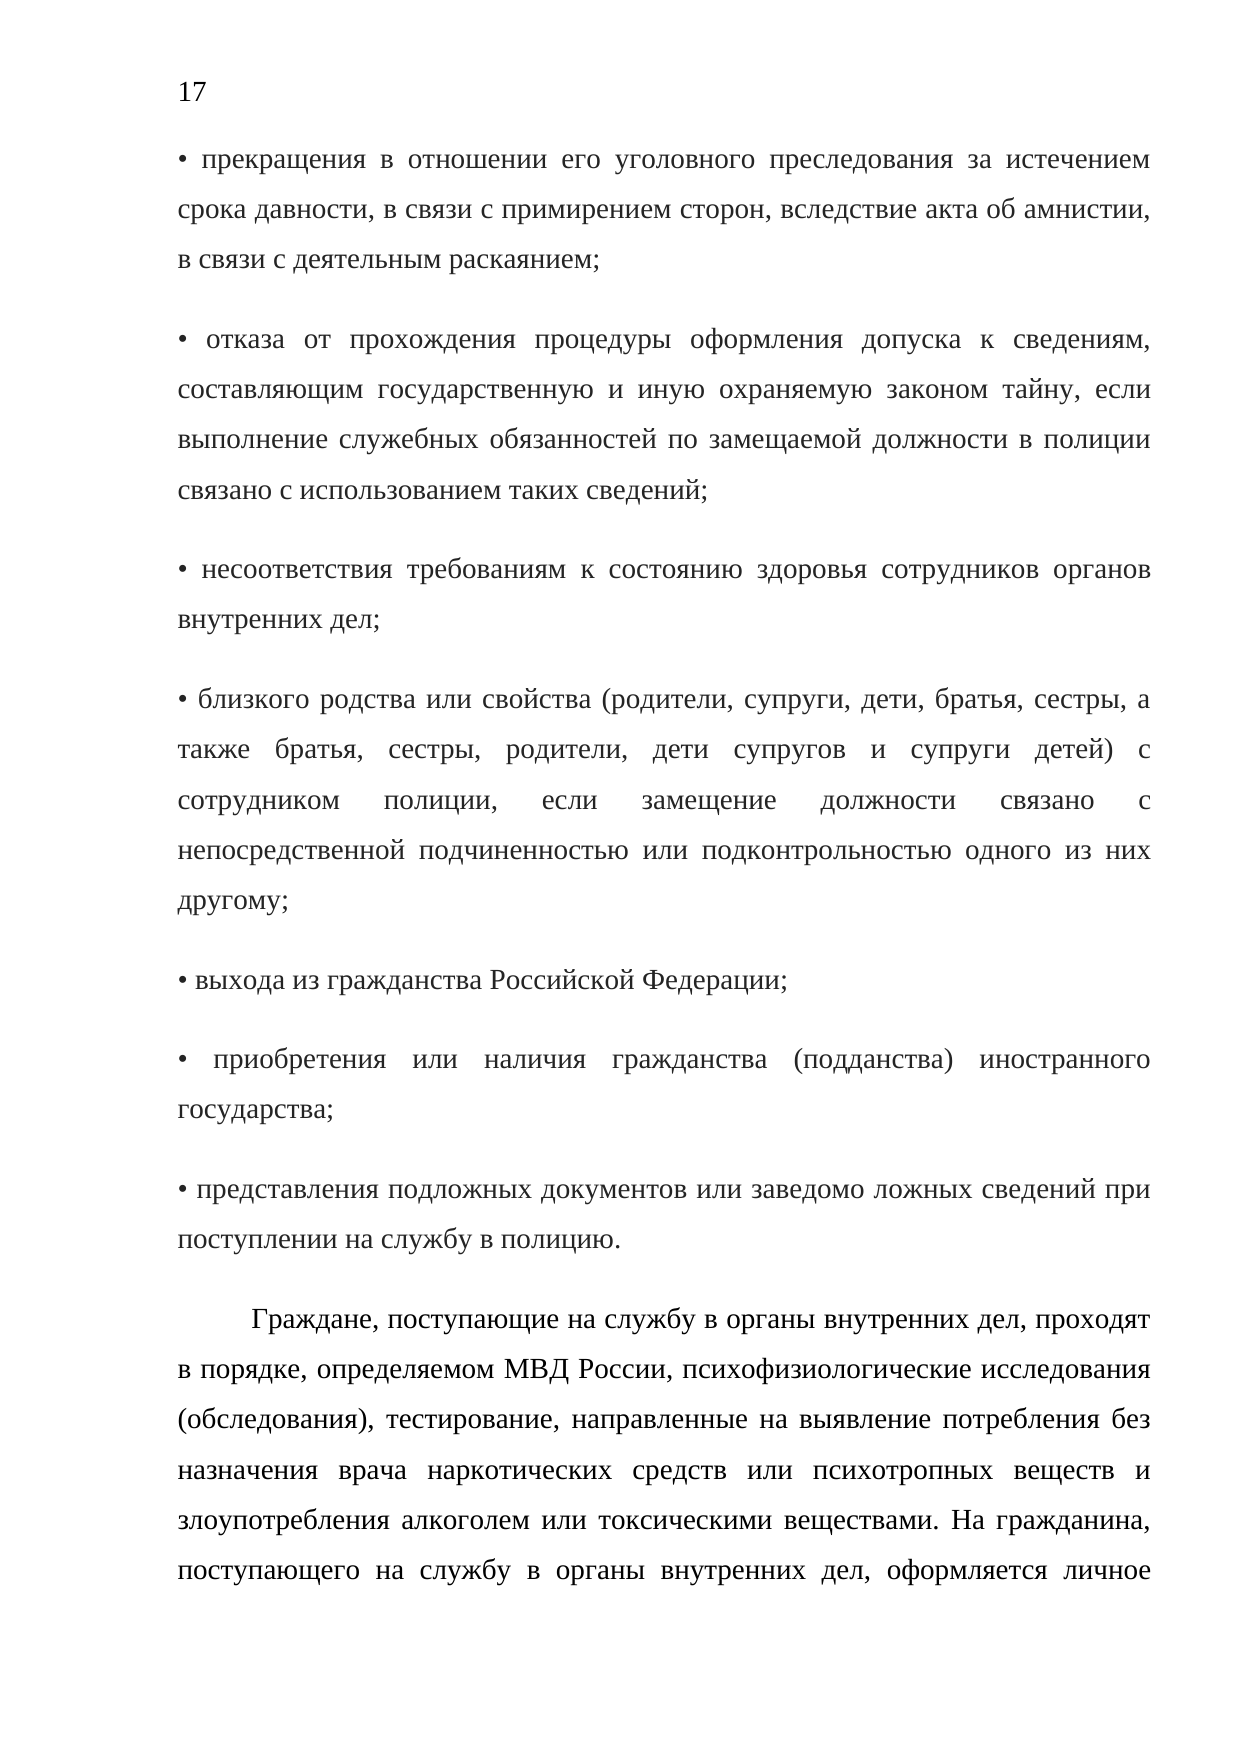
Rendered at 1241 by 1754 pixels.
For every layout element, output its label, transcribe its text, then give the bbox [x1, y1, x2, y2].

text • представления подложных документов или заведомо ложных сведений при поступлении на службу в полицию. [177, 1171, 1152, 1255]
text • приобретения или наличия гражданства (подданства) иностранного государства; [177, 1041, 1152, 1125]
text • несоответствия требованиям к состоянию здоровья сотрудников органов внутренних дел; [177, 551, 1152, 635]
text • выхода из гражданства Российской Федерации; [177, 962, 1152, 995]
text • близкого родства или свойства (родители, супруги, дети, братья, сестры, а также братья, сестры, родители, дети супругов и супруги детей) с сотрудником полиции, если замещение должности связано с непосредственной подчиненностью или подконтрольностью одного из них другому; [177, 681, 1152, 916]
text • отказа от прохождения процедуры оформления допуска к сведениям, составляющим государственную и иную охраняемую законом тайну, если выполнение служебных обязанностей по замещаемой должности в полиции связано с использованием таких сведений; [177, 321, 1152, 505]
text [177, 1301, 1152, 1586]
text • прекращения в отношении его уголовного преследования за истечением срока давности, в связи с примирением сторон, вследствие акта об амнистии, в связи с деятельным раскаянием; [177, 141, 1152, 275]
